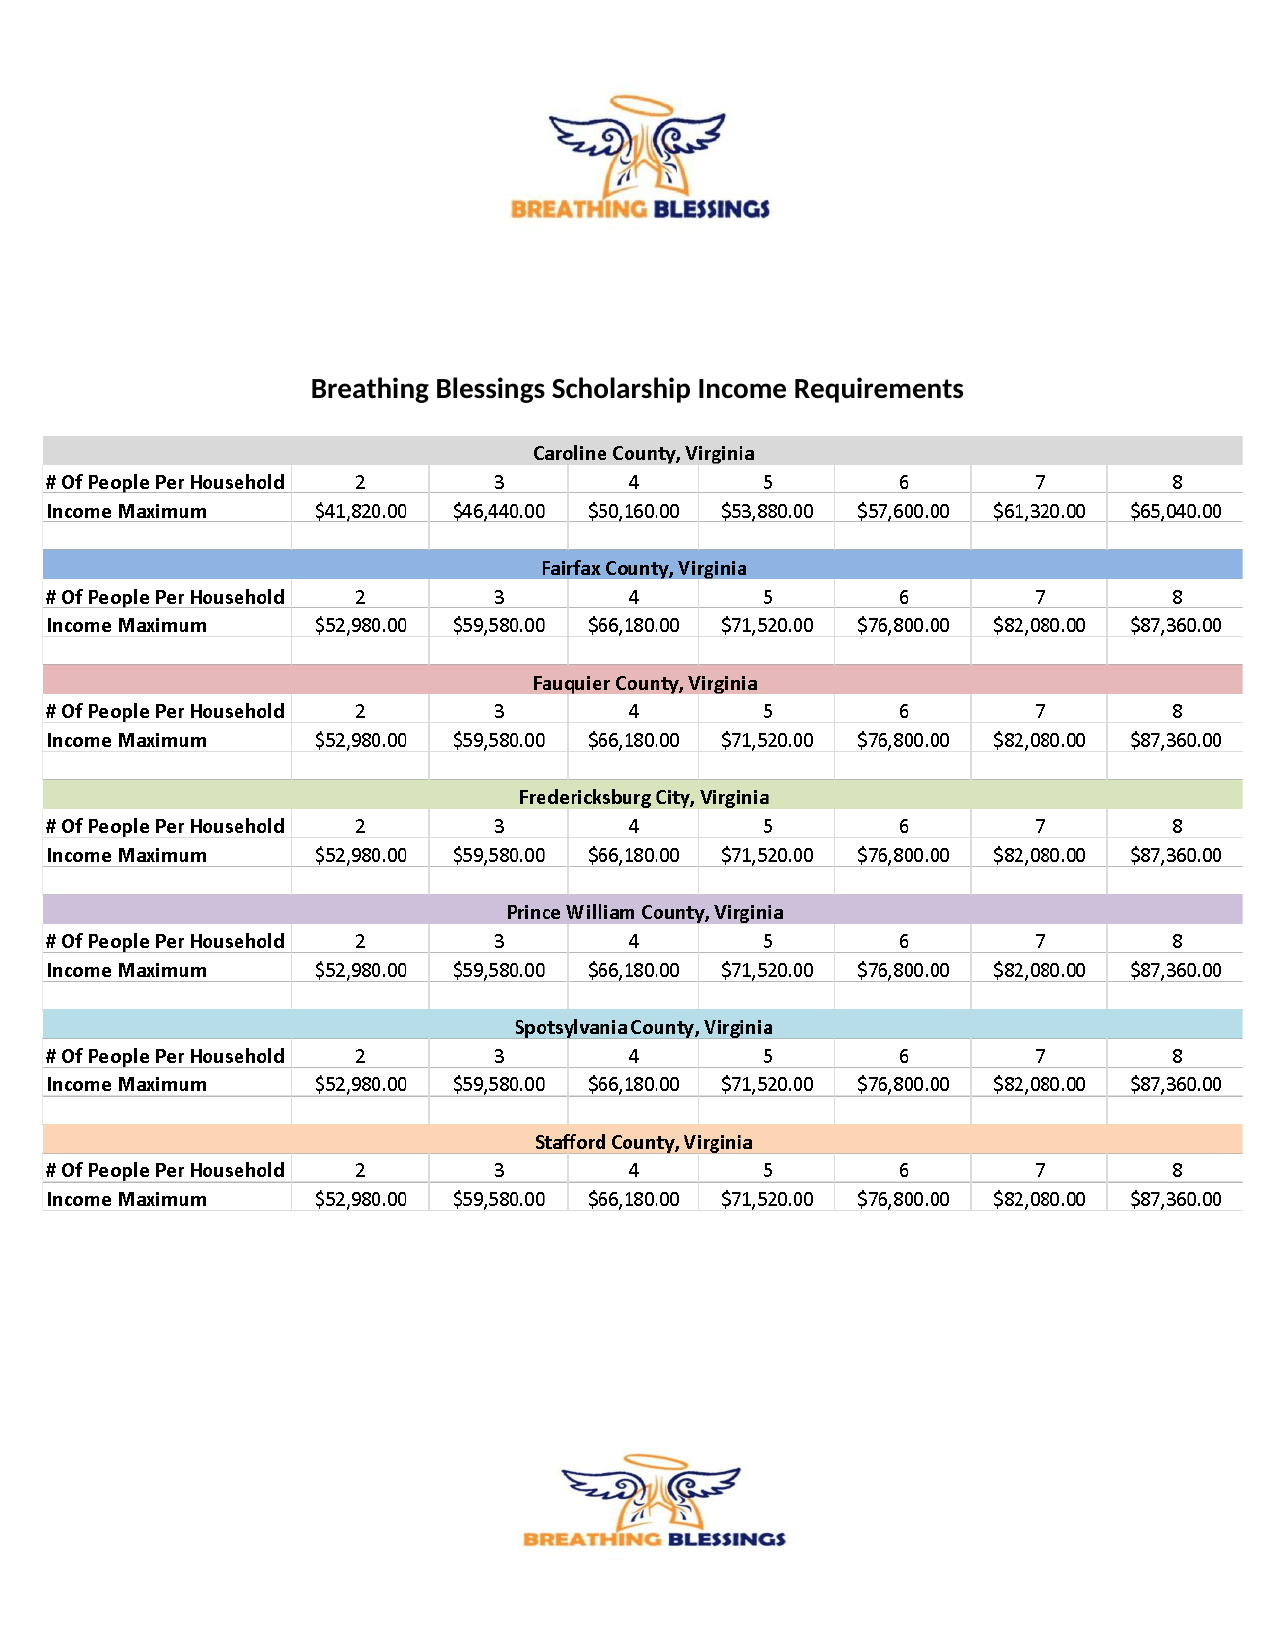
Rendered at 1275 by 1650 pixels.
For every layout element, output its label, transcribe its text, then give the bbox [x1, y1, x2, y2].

text Breathing Blessings Scholarship Income Requirements [75, 370, 1200, 405]
picture [42, 435, 1243, 1211]
picture [437, 1392, 869, 1629]
picture [426, 12, 852, 329]
